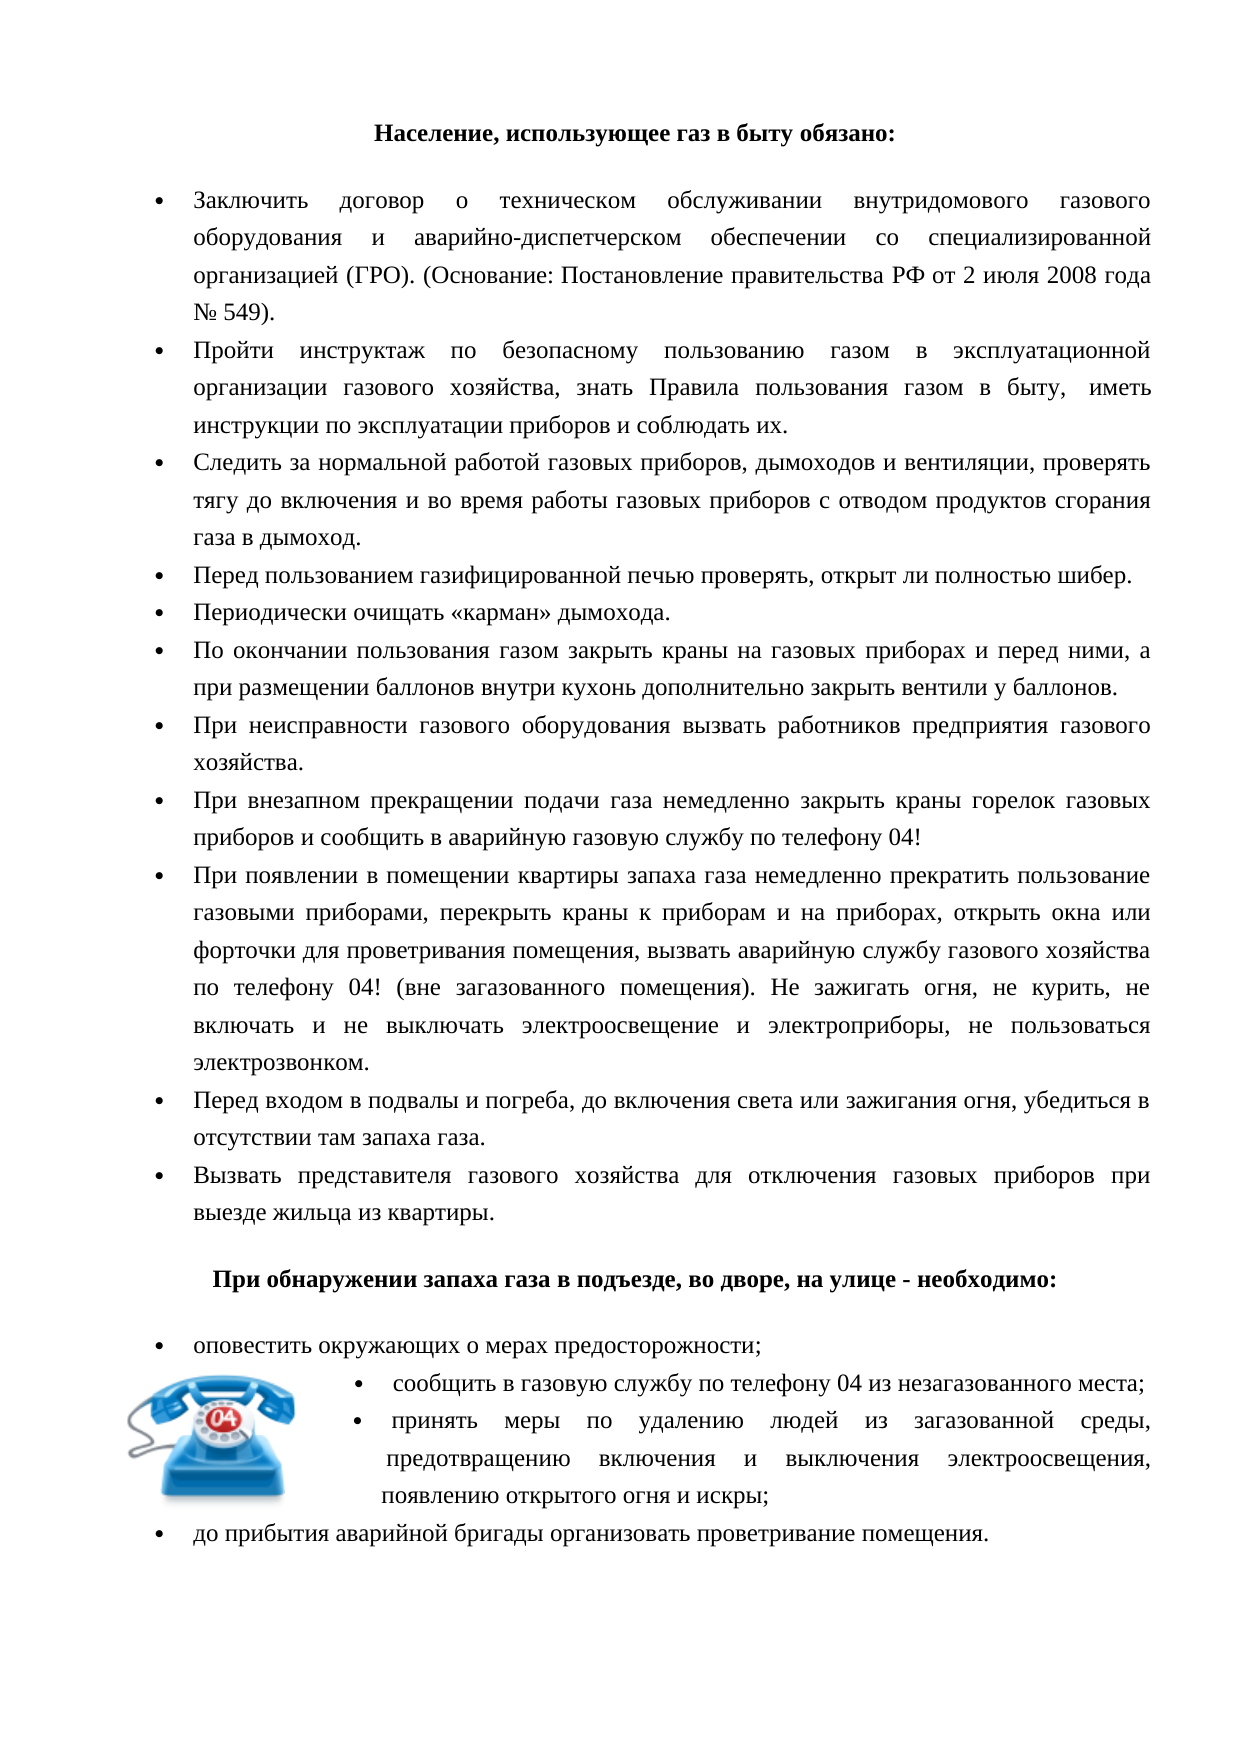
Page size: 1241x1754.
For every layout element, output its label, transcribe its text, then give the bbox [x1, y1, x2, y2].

list до прибытия аварийной бригады организовать проветривание помещения. [156, 1509, 1152, 1547]
list По окончании пользования газом закрыть краны на газовых приборах и перед ними, а при размещении баллонов внутри кухонь дополнительно закрыть вентили у баллонов. [156, 626, 1152, 701]
text При обнаружении запаха газа в подъезде, во дворе, на улице - необходимо: [118, 1255, 1152, 1293]
list При внезапном прекращении подачи газа немедленно закрыть краны горелок газовых приборов и сообщить в аварийную газовую службу по телефону 04! [156, 776, 1152, 851]
list Следить за нормальной работой газовых приборов, дымоходов и вентиляции, проверять тягу до включения и во время работы газовых приборов с отводом продуктов сгорания газа в дымоход. [156, 438, 1152, 551]
list Пройти инструктаж по безопасному пользованию газом в эксплуатационной организации газового хозяйства, знать Правила пользования газом в быту, иметь инструкции по эксплуатации приборов и соблюдать их. [156, 326, 1152, 438]
list При появлении в помещении квартиры запаха газа немедленно прекратить пользование газовыми приборами, перекрыть краны к приборам и на приборах, открыть окна или форточки для проветривания помещения, вызвать аварийную службу газового хозяйства по телефону 04! (вне загазованного помещения). Не зажигать огня, не курить, не включать и не выключать электроосвещение и электроприборы, не пользоваться электрозвонком. [156, 851, 1152, 1076]
list Перед пользованием газифицированной печью проверять, открыт ли полностью шибер. [156, 551, 1152, 588]
picture [120, 1365, 299, 1513]
list принять меры по удалению людей из загазованной среды, предотвращению включения и выключения электроосвещения, появлению открытого огня и искры; [284, 1397, 1152, 1509]
list оповестить окружающих о мерах предосторожности; [156, 1322, 1152, 1359]
list Периодически очищать «карман» дымохода. [156, 588, 1152, 626]
list Заключить договор о техническом обслуживании внутридомового газового оборудования и аварийно-диспетчерском обеспечении со специализированной организацией (ГРО). (Основание: Постановление правительства РФ от 2 июля 2008 года № 549). [156, 176, 1152, 326]
list Вызвать представителя газового хозяйства для отключения газовых приборов при выезде жильца из квартиры. [156, 1151, 1152, 1226]
text Население, использующее газ в быту обязано: [118, 118, 1152, 147]
list При неисправности газового оборудования вызвать работников предприятия газового хозяйства. [156, 701, 1152, 776]
list Перед входом в подвалы и погреба, до включения света или зажигания огня, убедиться в отсутствии там запаха газа. [156, 1076, 1152, 1151]
list сообщить в газовую службу по телефону 04 из незагазованного места; [156, 1359, 1152, 1397]
